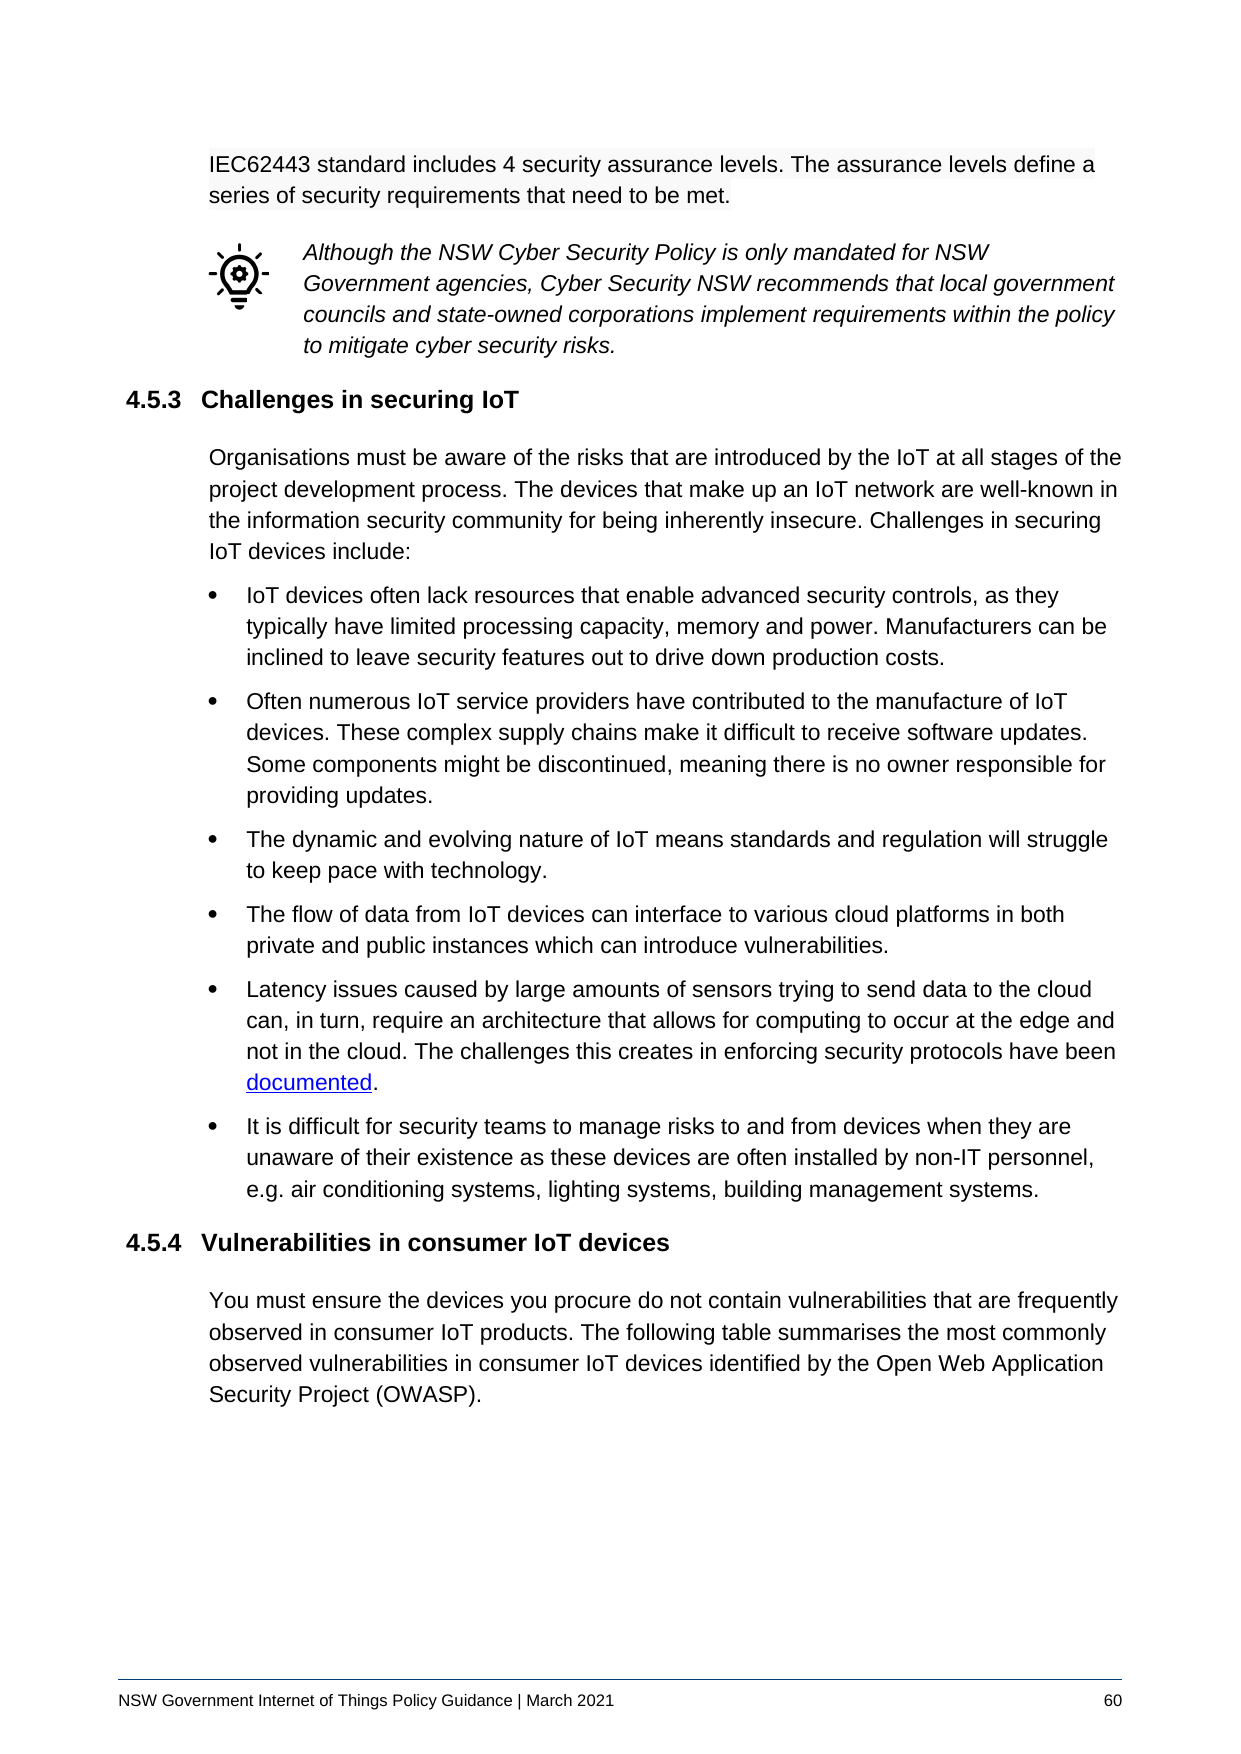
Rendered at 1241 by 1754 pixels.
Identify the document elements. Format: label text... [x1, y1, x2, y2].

list The dynamic and evolving nature of IoT means standards and regulation will struggle to keep pace with technology. [208, 822, 1122, 884]
text Although the NSW Cyber Security Policy is only mandated for NSW Government agencies, Cyber Security NSW recommends that local government councils and state-owned corporations implement requirements within the policy to mitigate cyber security risks. [303, 235, 1122, 360]
list IoT devices often lack resources that enable advanced security controls, as they typically have limited processing capacity, memory and power. Manufacturers can be inclined to leave security features out to drive down production costs. [208, 578, 1122, 672]
list The flow of data from IoT devices can interface to various cloud platforms in both private and public instances which can introduce vulnerabilities. [208, 897, 1122, 959]
subtitle Challenges in securing IoT [126, 385, 1122, 414]
list Often numerous IoT service providers have contributed to the manufacture of IoT devices. These complex supply chains make it difficult to receive software updates. Some components might be discontinued, meaning there is no owner responsible for providing updates. [208, 684, 1122, 809]
list It is difficult for security teams to manage risks to and from devices when they are unaware of their existence as these devices are often installed by non-IT personnel, e.g. air conditioning systems, lighting systems, building management systems. [208, 1109, 1122, 1203]
subtitle Vulnerabilities in consumer IoT devices [126, 1228, 1122, 1257]
picture [203, 240, 269, 310]
list Latency issues caused by large amounts of sensors trying to send data to the cloud can, in turn, require an architecture that allows for computing to occur at the edge and not in the cloud. The challenges this creates in enforcing security protocols have been documented. [208, 972, 1122, 1097]
text You must ensure the devices you procure do not contain vulnerabilities that are frequently observed in consumer IoT products. The following table summarises the most commonly observed vulnerabilities in consumer IoT devices identified by the Open Web Application Security Project (OWASP). [208, 1284, 1122, 1409]
text Organisations must be aware of the risks that are introduced by the IoT at all stages of the project development process. The devices that make up an IoT network are well-known in the information security community for being inherently insecure. Challenges in securing IoT devices include: [208, 441, 1122, 566]
